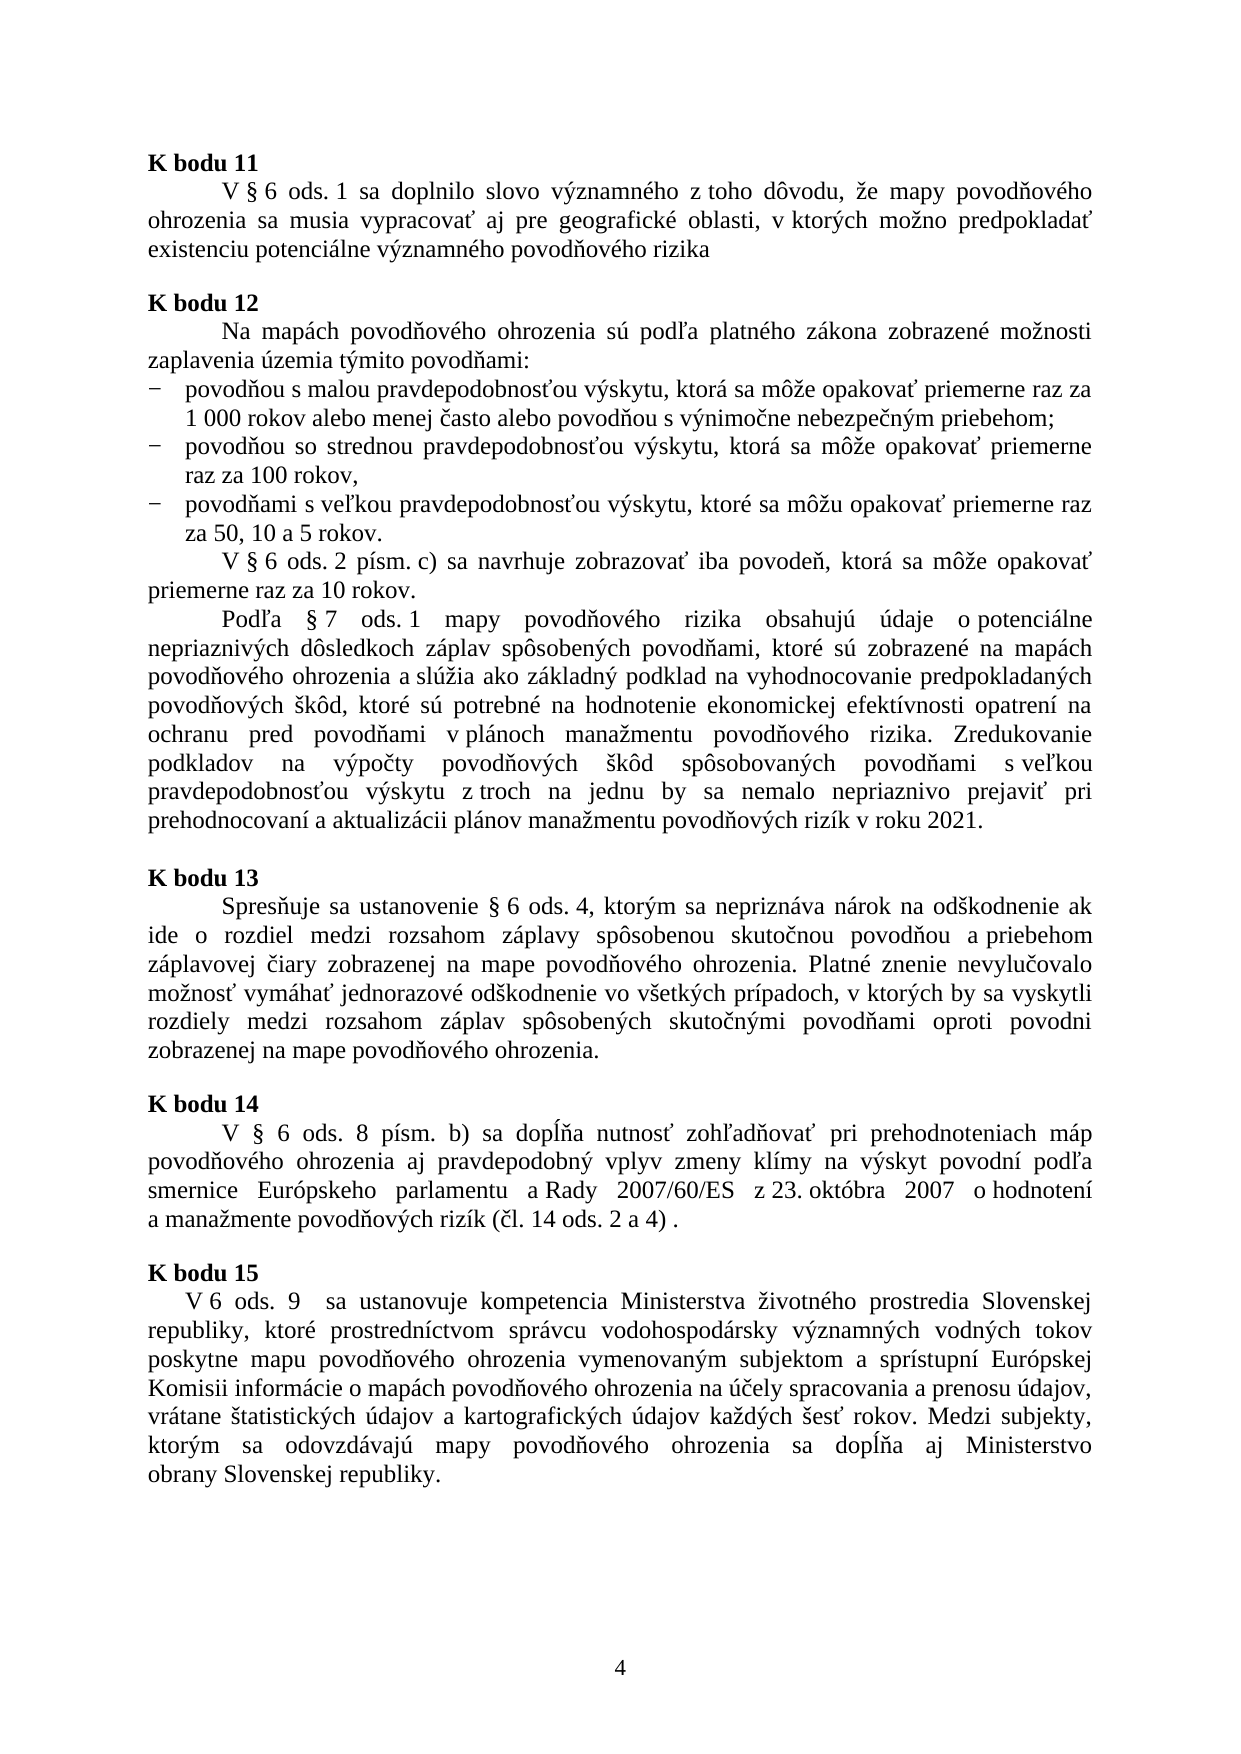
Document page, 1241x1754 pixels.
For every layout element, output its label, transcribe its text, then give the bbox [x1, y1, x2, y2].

text Na mapách povodňového ohrozenia sú podľa platného zákona zobrazené možnosti zaplavenia územia týmito povodňami: [148, 316, 1093, 374]
text V 6 ods. 9 sa ustanovuje kompetencia Ministerstva životného prostredia Slovenskej republiky, ktoré prostredníctvom správcu vodohospodársky významných vodných tokov poskytne mapu povodňového ohrozenia vymenovaným subjektom a sprístupní Európskej Komisii informácie o mapách povodňového ohrozenia na účely spracovania a prenosu údajov, vrátane štatistických údajov a kartografických údajov každých šesť rokov. Medzi subjekty, ktorým sa odovzdávajú mapy povodňového ohrozenia sa dopĺňa aj Ministerstvo obrany Slovenskej republiky. [148, 1286, 1093, 1488]
list povodňou s malou pravdepodobnosťou výskytu, ktorá sa môže opakovať priemerne raz za 1 000 rokov alebo menej často alebo povodňou s výnimočne nebezpečným priebehom; [148, 374, 1093, 431]
text K bodu 11 [148, 148, 1093, 176]
text K bodu 14 [148, 1089, 1093, 1118]
list povodňami s veľkou pravdepodobnosťou výskytu, ktoré sa môžu opakovať priemerne raz za 50, 10 a 5 rokov. [148, 489, 1093, 546]
text V § 6 ods. 2 písm. c) sa navrhuje zobrazovať iba povodeň, ktorá sa môže opakovať priemerne raz za 10 rokov. [148, 546, 1093, 604]
list V § 6 ods. 8 písm. b) sa dopĺňa nutnosť zohľadňovať pri prehodnoteniach máp povodňového ohrozenia aj pravdepodobný vplyv zmeny klímy na výskyt povodní podľa smernice Európskeho parlamentu a Rady 2007/60/ES z 23. októbra 2007 o hodnotení a manažmente povodňových rizík (čl. 14 ods. 2 a 4) . [148, 1118, 1093, 1233]
text K bodu 13 [148, 863, 1093, 891]
text Podľa § 7 ods. 1 mapy povodňového rizika obsahujú údaje o potenciálne nepriaznivých dôsledkoch záplav spôsobených povodňami, ktoré sú zobrazené na mapách povodňového ohrozenia a slúžia ako základný podklad na vyhodnocovanie predpokladaných povodňových škôd, ktoré sú potrebné na hodnotenie ekonomickej efektívnosti opatrení na ochranu pred povodňami v plánoch manažmentu povodňového rizika. Zredukovanie podkladov na výpočty povodňových škôd spôsobovaných povodňami s veľkou pravdepodobnosťou výskytu z troch na jednu by sa nemalo nepriaznivo prejaviť pri prehodnocovaní a aktualizácii plánov manažmentu povodňových rizík v roku 2021. [148, 604, 1093, 834]
text K bodu 12 [148, 288, 1093, 316]
text Spresňuje sa ustanovenie § 6 ods. 4, ktorým sa nepriznáva nárok na odškodnenie ak ide o rozdiel medzi rozsahom záplavy spôsobenou skutočnou povodňou a priebehom záplavovej čiary zobrazenej na mape povodňového ohrozenia. Platné znenie nevylučovalo možnosť vymáhať jednorazové odškodnenie vo všetkých prípadoch, v ktorých by sa vyskytli rozdiely medzi rozsahom záplav spôsobených skutočnými povodňami oproti povodni zobrazenej na mape povodňového ohrozenia. [148, 891, 1093, 1064]
text K bodu 15 [148, 1258, 1093, 1286]
list povodňou so strednou pravdepodobnosťou výskytu, ktorá sa môže opakovať priemerne raz za 100 rokov, [148, 431, 1093, 489]
text V § 6 ods. 1 sa doplnilo slovo významného z toho dôvodu, že mapy povodňového ohrozenia sa musia vypracovať aj pre geografické oblasti, v ktorých možno predpokladať existenciu potenciálne významného povodňového rizika [148, 176, 1093, 263]
